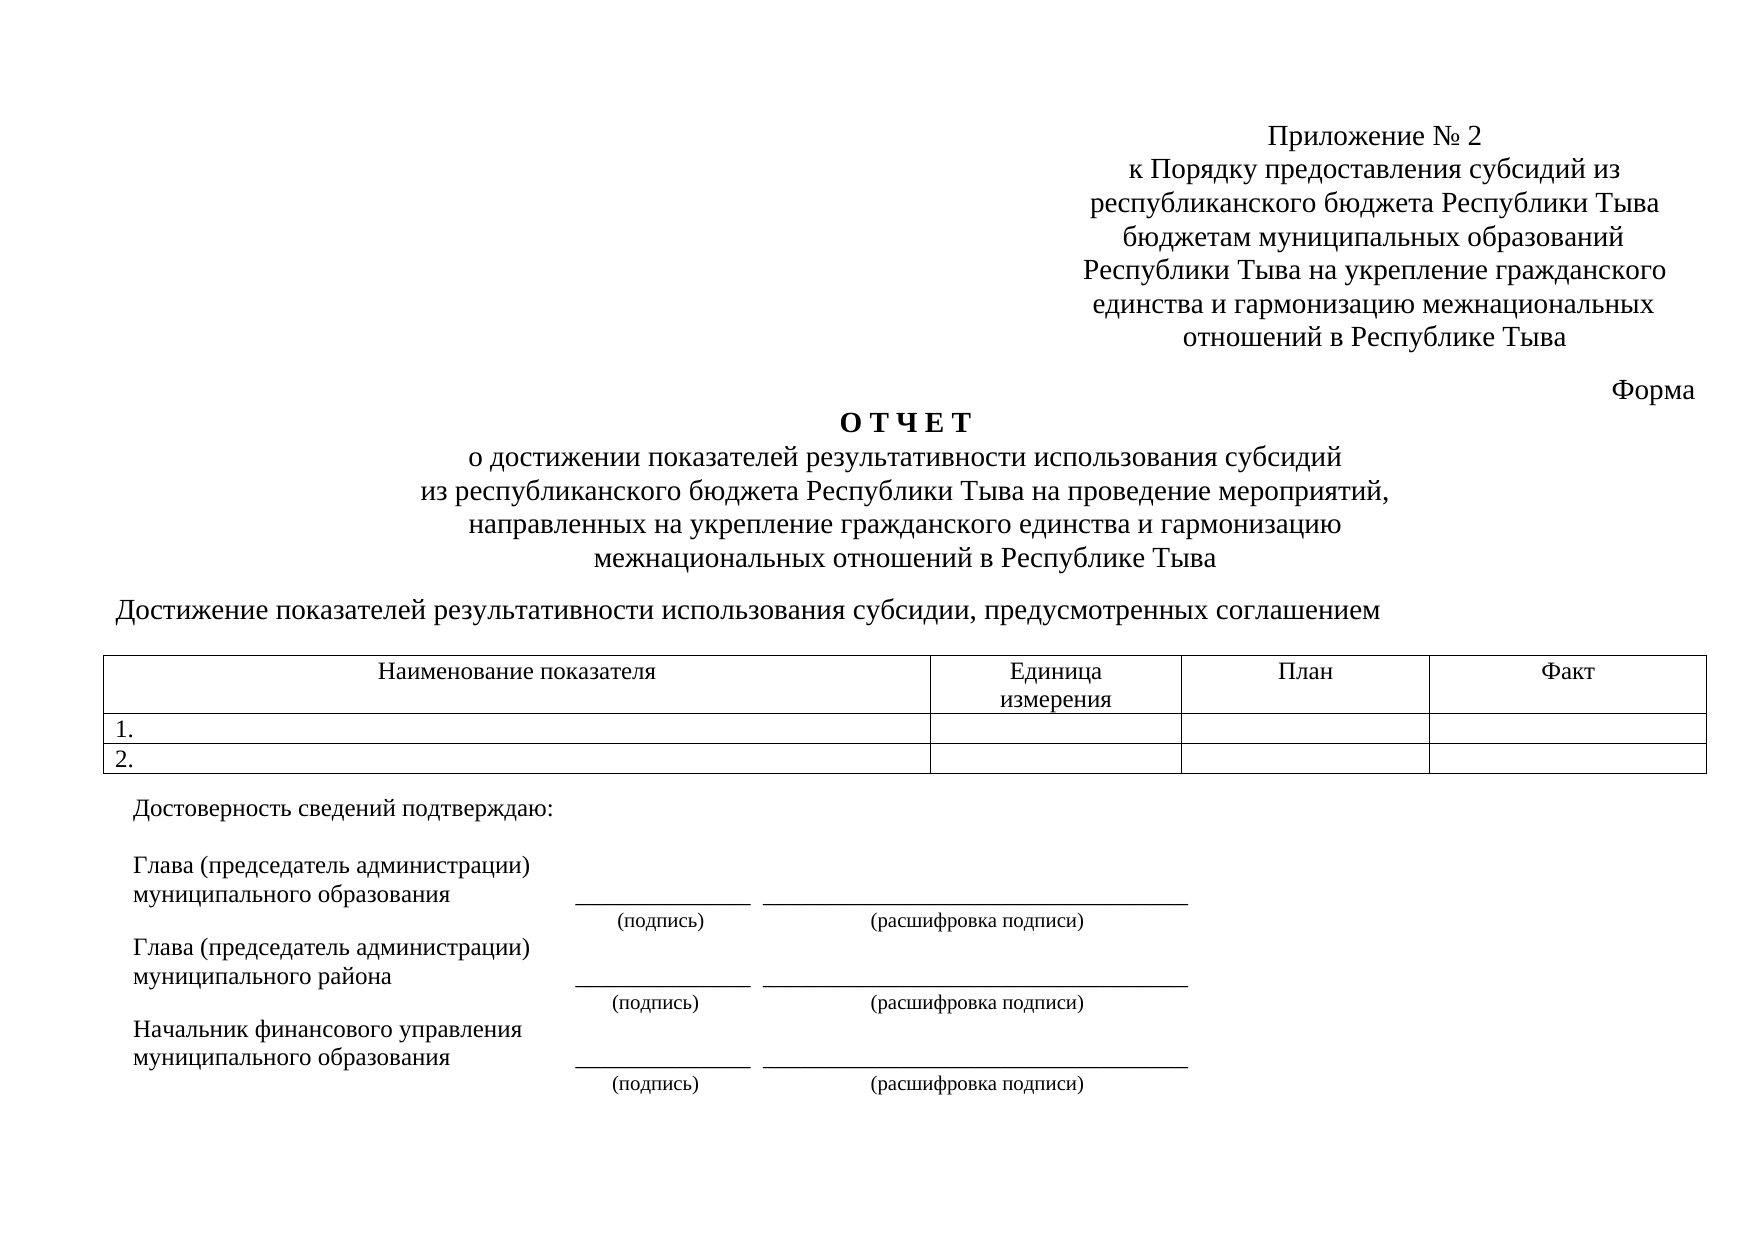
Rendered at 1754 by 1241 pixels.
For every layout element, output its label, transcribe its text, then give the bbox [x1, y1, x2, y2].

text Форма [59, 372, 1695, 406]
table_cell [1430, 744, 1706, 773]
table_cell [1182, 744, 1429, 773]
text Глава (председатель администрации) [59, 932, 1695, 961]
text О Т Ч Е Т [59, 406, 1695, 439]
text муниципального образования ______________ __________________________________ [59, 1042, 1695, 1071]
text Достоверность сведений подтверждаю: [59, 793, 1695, 822]
text (подпись) (расшифровка подписи) [59, 908, 1695, 932]
text направленных на укрепление гражданского единства и гармонизацию [59, 506, 1695, 540]
text Начальник финансового управления [59, 1014, 1695, 1042]
table_header Единица измерения [931, 656, 1181, 713]
table_header Факт [1430, 656, 1706, 713]
text о достижении показателей результативности использования субсидий [59, 439, 1695, 473]
text (подпись) (расшифровка подписи) [59, 990, 1695, 1014]
table_cell [1182, 714, 1429, 743]
table_cell [931, 714, 1181, 743]
table_cell [1430, 714, 1706, 743]
table_header Приложение № 2 к Порядку предоставления субсидий из республиканского бюджета Республики Тыва бюджетам муниципальных образований Республики Тыва на укрепление гражданского единства и гармонизацию межнациональных отношений в Республике Тыва [1049, 118, 1698, 353]
table_header План [1182, 656, 1429, 713]
table_cell [931, 744, 1181, 773]
table_header Наименование показателя [104, 656, 930, 713]
table_cell 2. [104, 744, 930, 773]
text (подпись) (расшифровка подписи) [59, 1071, 1695, 1095]
table_cell 1. [104, 714, 930, 743]
text межнациональных отношений в Республике Тыва [59, 540, 1695, 573]
text муниципального района ______________ __________________________________ [59, 961, 1695, 990]
text из республиканского бюджета Республики Тыва на проведение мероприятий, [59, 473, 1695, 506]
text муниципального образования ______________ __________________________________ [59, 879, 1695, 908]
text Достижение показателей результативности использования субсидии, предусмотренных соглашением [59, 592, 1695, 626]
text Глава (председатель администрации) [59, 851, 1695, 879]
